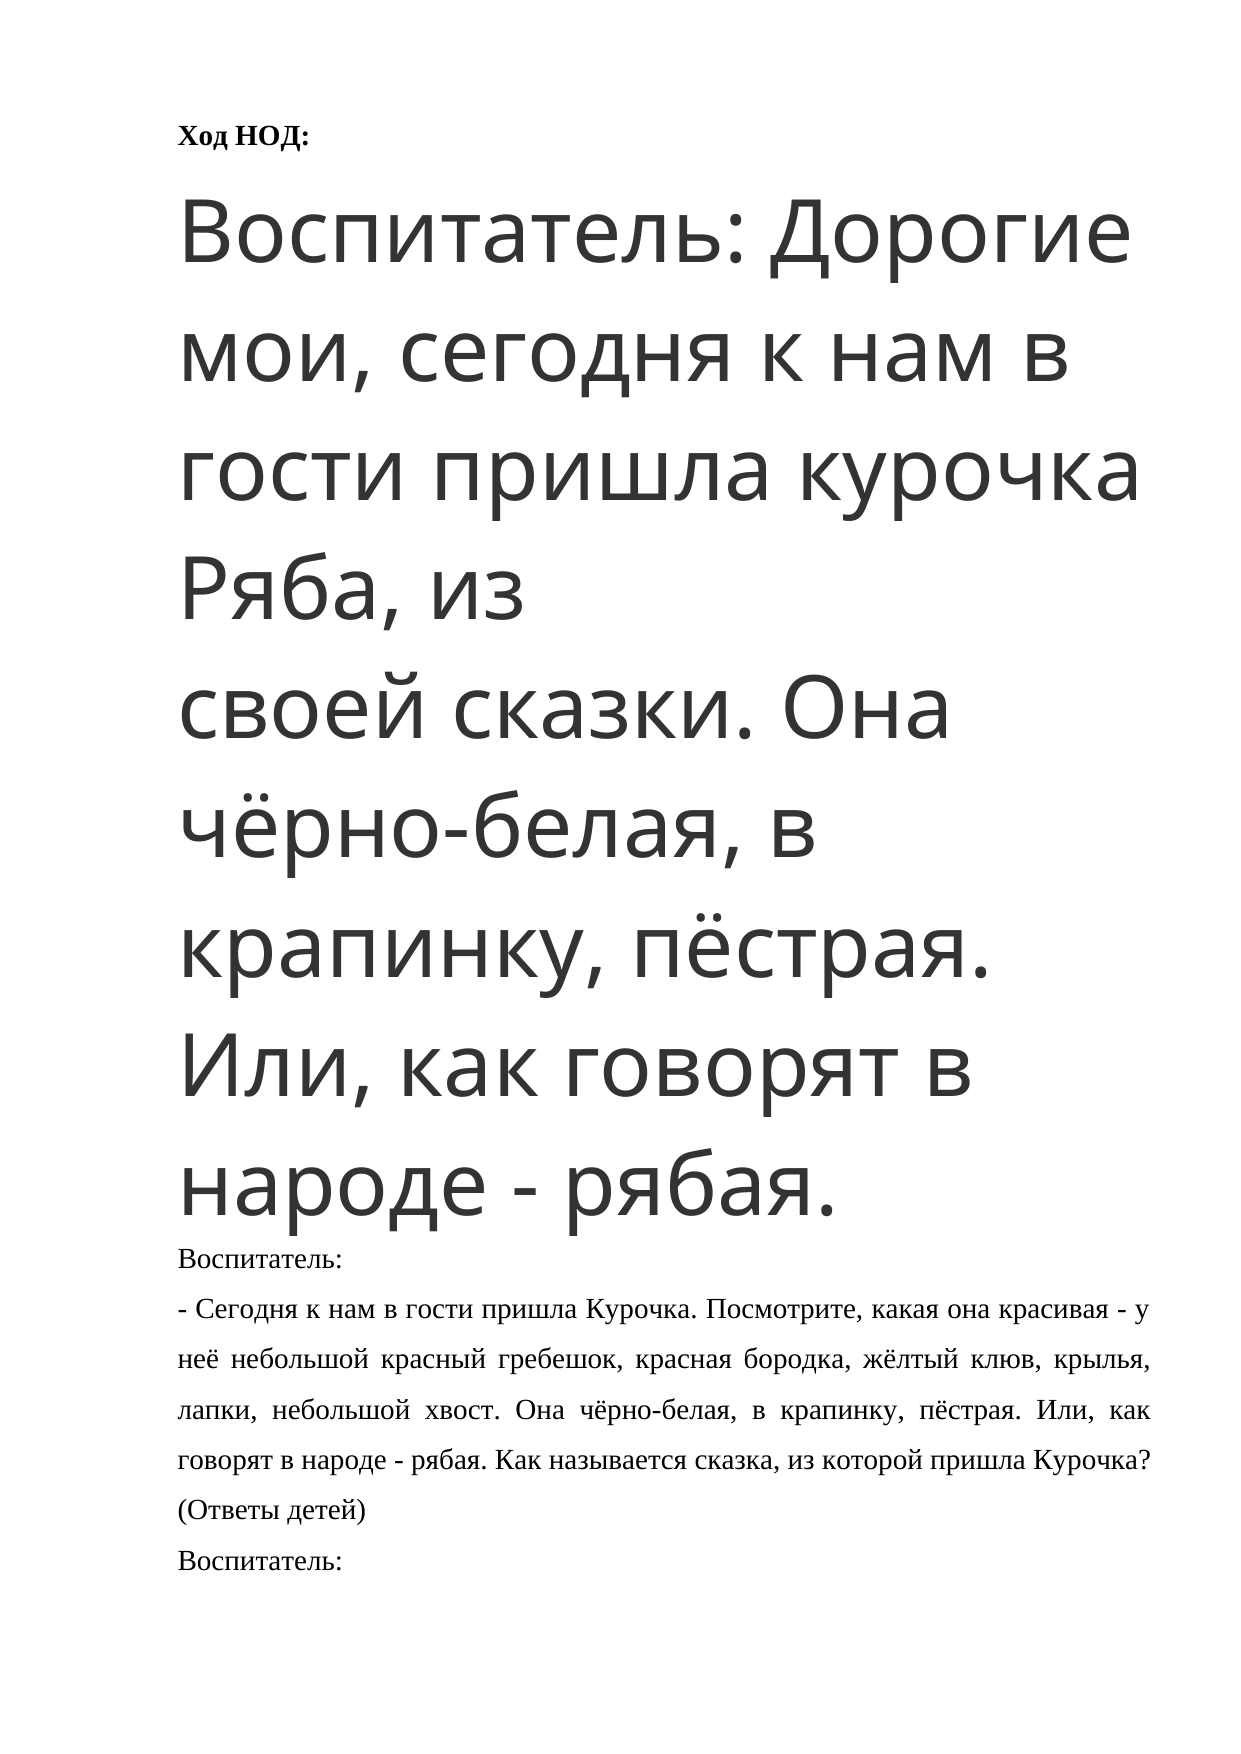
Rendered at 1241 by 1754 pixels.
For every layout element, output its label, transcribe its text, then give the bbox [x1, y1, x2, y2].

text Воспитатель: [177, 1241, 1152, 1274]
text своей сказки. Она чёрно-белая, в крапинку, пёстрая. Или, как говорят в [177, 645, 1152, 1122]
text - Сегодня к нам в гости пришла Курочка. Посмотрите, какая она красивая - у неё небольшой красный гребешок, красная бородка, жёлтый клюв, крылья, лапки, небольшой хвост. Она чёрно-белая, в крапинку, пёстрая. Или, как говорят в народе - рябая. Как называется сказка, из которой пришла Курочка? [177, 1291, 1152, 1476]
text народе - рябая. [177, 1122, 1152, 1241]
text Воспитатель: [177, 1543, 1152, 1576]
text Воспитатель: Дорогие мои, сегодня к нам в гости пришла курочка Ряба, из [177, 168, 1152, 645]
text (Ответы детей) [177, 1492, 1152, 1526]
text Ход НОД: [177, 118, 1152, 152]
